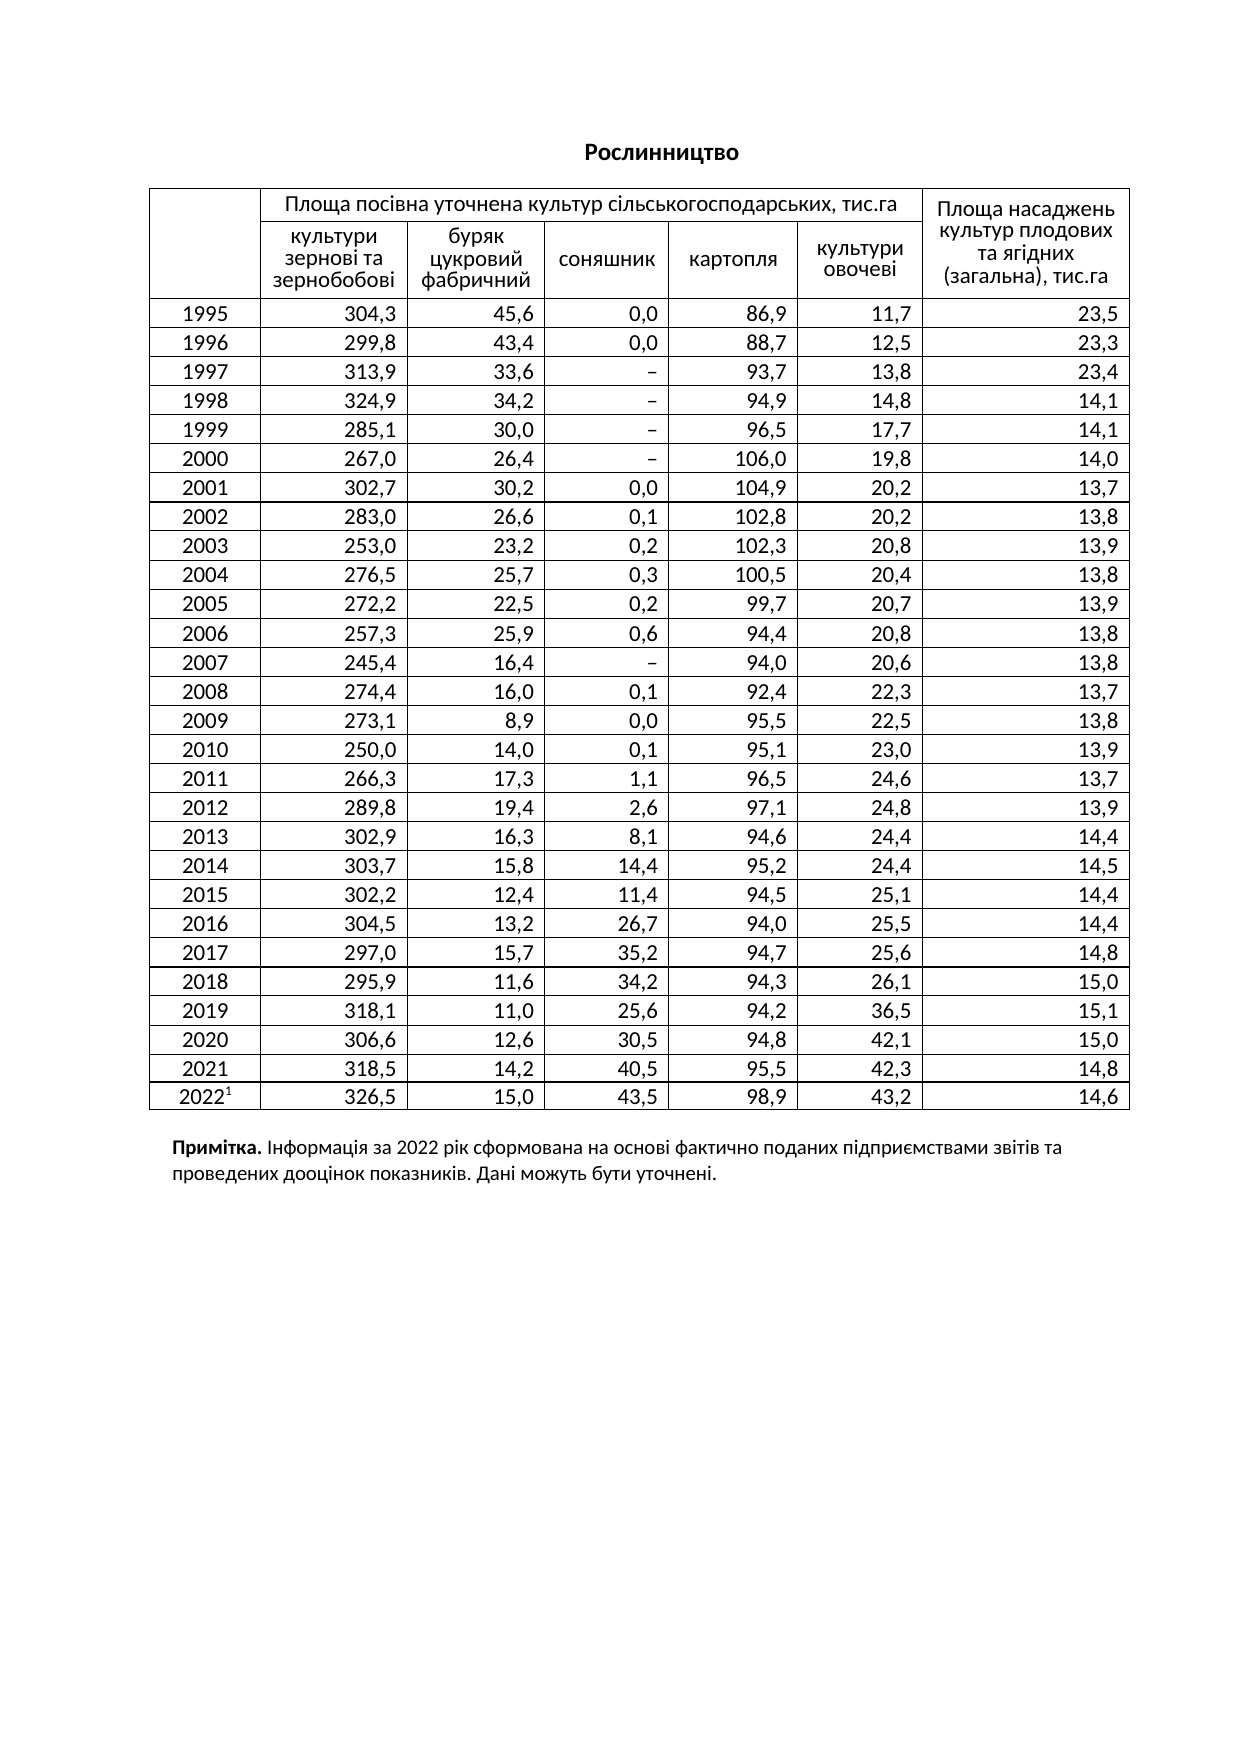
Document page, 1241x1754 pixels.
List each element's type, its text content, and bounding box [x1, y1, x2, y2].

table_cell 33,6 [408, 357, 544, 385]
table_cell 257,3 [261, 619, 407, 647]
table_cell 306,6 [261, 1026, 407, 1053]
table_cell 1,1 [545, 764, 668, 792]
table_cell 267,0 [261, 444, 407, 472]
table_cell 94,4 [669, 619, 797, 647]
table_cell 26,1 [798, 968, 922, 995]
table_cell 2020 [150, 1026, 260, 1053]
table_cell 12,5 [798, 328, 922, 356]
table_cell 25,1 [798, 880, 922, 908]
table_cell 94,7 [669, 938, 797, 966]
table_cell 304,3 [261, 299, 407, 327]
table_cell 86,9 [669, 299, 797, 327]
table_cell 43,4 [408, 328, 544, 356]
table_cell 13,9 [923, 735, 1129, 763]
table_cell 24,4 [798, 851, 922, 879]
table_cell 326,5 [261, 1083, 407, 1109]
table_cell 11,4 [545, 880, 668, 908]
table_cell 1999 [150, 415, 260, 443]
table_cell 13,8 [923, 503, 1129, 530]
table_cell 13,9 [923, 590, 1129, 618]
table_cell 11,0 [408, 996, 544, 1024]
table_cell 93,7 [669, 357, 797, 385]
table_cell 13,8 [923, 706, 1129, 734]
table_cell культури зернові та зернобобові [261, 222, 407, 298]
table_cell 1996 [150, 328, 260, 356]
table_cell 14,8 [798, 386, 922, 414]
table_cell 20,6 [798, 648, 922, 676]
table_cell 250,0 [261, 735, 407, 763]
table_cell 245,4 [261, 648, 407, 676]
table_cell 17,3 [408, 764, 544, 792]
table_cell 22,5 [798, 706, 922, 734]
table_cell 11,7 [798, 299, 922, 327]
table_cell 23,5 [923, 299, 1129, 327]
table_cell 0,2 [545, 531, 668, 559]
table_cell 0,1 [545, 735, 668, 763]
table_cell 14,5 [923, 851, 1129, 879]
table_cell 2009 [150, 706, 260, 734]
table_cell 2008 [150, 677, 260, 705]
table_cell 318,5 [261, 1055, 407, 1081]
table_cell – [545, 648, 668, 676]
table_cell 25,9 [408, 619, 544, 647]
table_cell 17,7 [798, 415, 922, 443]
table_cell 12,6 [408, 1026, 544, 1053]
table_cell 302,7 [261, 473, 407, 501]
table_cell 324,9 [261, 386, 407, 414]
table_cell 2015 [150, 880, 260, 908]
table_cell соняшник [545, 222, 668, 298]
table_cell 92,4 [669, 677, 797, 705]
table_cell 274,4 [261, 677, 407, 705]
table_cell 26,4 [408, 444, 544, 472]
table_cell 95,5 [669, 706, 797, 734]
table_cell 295,9 [261, 968, 407, 995]
table_cell 19,8 [798, 444, 922, 472]
table_cell 43,2 [798, 1083, 922, 1109]
table_cell 2021 [150, 1055, 260, 1081]
table_cell 20221 [150, 1083, 260, 1109]
table_cell 273,1 [261, 706, 407, 734]
table_cell 26,6 [408, 503, 544, 530]
table_cell 36,5 [798, 996, 922, 1024]
table_cell культури овочеві [798, 222, 922, 298]
table_cell 2017 [150, 938, 260, 966]
table_cell 302,2 [261, 880, 407, 908]
table_cell 2012 [150, 793, 260, 821]
table_cell 2011 [150, 764, 260, 792]
table_cell 8,1 [545, 822, 668, 850]
table_cell 45,6 [408, 299, 544, 327]
table_cell – [545, 444, 668, 472]
table_cell 2010 [150, 735, 260, 763]
table_cell – [545, 357, 668, 385]
table_cell 13,7 [923, 473, 1129, 501]
table_cell 96,5 [669, 415, 797, 443]
table_cell 14,0 [923, 444, 1129, 472]
table_cell 14,1 [923, 415, 1129, 443]
table_cell 13,7 [923, 764, 1129, 792]
table_cell 22,3 [798, 677, 922, 705]
table_cell 13,9 [923, 793, 1129, 821]
table_cell 16,0 [408, 677, 544, 705]
table_cell 2002 [150, 503, 260, 530]
table_cell 24,6 [798, 764, 922, 792]
table_cell 20,7 [798, 590, 922, 618]
table_cell 297,0 [261, 938, 407, 966]
table_cell 13,8 [923, 648, 1129, 676]
table_cell 14,4 [923, 822, 1129, 850]
table_cell 0,0 [545, 473, 668, 501]
table_cell 16,3 [408, 822, 544, 850]
table_cell 14,1 [923, 386, 1129, 414]
table_cell 13,8 [923, 619, 1129, 647]
table_cell 285,1 [261, 415, 407, 443]
table_cell 1998 [150, 386, 260, 414]
table_cell 14,4 [545, 851, 668, 879]
table_cell 106,0 [669, 444, 797, 472]
table_cell 13,8 [798, 357, 922, 385]
table_cell 88,7 [669, 328, 797, 356]
table_cell 2000 [150, 444, 260, 472]
table_cell 13,2 [408, 909, 544, 937]
table_cell 94,3 [669, 968, 797, 995]
table_header [150, 189, 260, 298]
table_cell 20,8 [798, 619, 922, 647]
table_cell 30,5 [545, 1026, 668, 1053]
table_cell 2006 [150, 619, 260, 647]
table_cell 25,7 [408, 561, 544, 588]
table_cell 2007 [150, 648, 260, 676]
table_cell 14,0 [408, 735, 544, 763]
table_cell 24,8 [798, 793, 922, 821]
table_cell 0,1 [545, 677, 668, 705]
table_cell 25,6 [798, 938, 922, 966]
table_cell 23,2 [408, 531, 544, 559]
table_cell 94,0 [669, 909, 797, 937]
table_cell 19,4 [408, 793, 544, 821]
table_cell 20,2 [798, 503, 922, 530]
table_cell 283,0 [261, 503, 407, 530]
table_cell 20,2 [798, 473, 922, 501]
table_cell 2003 [150, 531, 260, 559]
table_cell 24,4 [798, 822, 922, 850]
table_cell 0,6 [545, 619, 668, 647]
table_cell 14,4 [923, 880, 1129, 908]
table_cell 302,9 [261, 822, 407, 850]
table_cell 2013 [150, 822, 260, 850]
table_cell 42,1 [798, 1026, 922, 1053]
table_cell 23,0 [798, 735, 922, 763]
table_cell 20,8 [798, 531, 922, 559]
table_cell 272,2 [261, 590, 407, 618]
table_cell 313,9 [261, 357, 407, 385]
table_cell 289,8 [261, 793, 407, 821]
subtitle Рослинництво [172, 136, 1152, 167]
table_cell 23,4 [923, 357, 1129, 385]
table_cell 94,6 [669, 822, 797, 850]
table_cell 2,6 [545, 793, 668, 821]
table_cell 25,5 [798, 909, 922, 937]
table_cell 35,2 [545, 938, 668, 966]
table_cell 94,9 [669, 386, 797, 414]
table_cell буряк цукровий фабричний [408, 222, 544, 298]
table_cell 2004 [150, 561, 260, 588]
table_cell 14,2 [408, 1055, 544, 1081]
table_cell 13,7 [923, 677, 1129, 705]
table_cell 253,0 [261, 531, 407, 559]
table_cell 2005 [150, 590, 260, 618]
table_cell 15,0 [923, 968, 1129, 995]
table_cell 102,3 [669, 531, 797, 559]
table_cell 43,5 [545, 1083, 668, 1109]
table_cell 2016 [150, 909, 260, 937]
table_cell 1997 [150, 357, 260, 385]
table_cell 2018 [150, 968, 260, 995]
table_cell 26,7 [545, 909, 668, 937]
table_cell 42,3 [798, 1055, 922, 1081]
table_cell 2019 [150, 996, 260, 1024]
table_cell 99,7 [669, 590, 797, 618]
table_cell 94,0 [669, 648, 797, 676]
table_cell 15,1 [923, 996, 1129, 1024]
table_cell 0,0 [545, 328, 668, 356]
table_cell 95,2 [669, 851, 797, 879]
table_cell 2001 [150, 473, 260, 501]
table_cell 12,4 [408, 880, 544, 908]
table_cell 94,8 [669, 1026, 797, 1053]
table_cell 0,3 [545, 561, 668, 588]
table_cell 95,5 [669, 1055, 797, 1081]
table_cell 15,0 [408, 1083, 544, 1109]
table_cell 0,0 [545, 706, 668, 734]
table_cell 100,5 [669, 561, 797, 588]
table_cell 318,1 [261, 996, 407, 1024]
table_cell 0,2 [545, 590, 668, 618]
table_cell 96,5 [669, 764, 797, 792]
table_cell 30,0 [408, 415, 544, 443]
table_cell 13,9 [923, 531, 1129, 559]
table_cell 97,1 [669, 793, 797, 821]
table_cell 14,6 [923, 1083, 1129, 1109]
table_cell 0,0 [545, 299, 668, 327]
table_cell 276,5 [261, 561, 407, 588]
table_cell 13,8 [923, 561, 1129, 588]
table_cell 95,1 [669, 735, 797, 763]
table_cell 2014 [150, 851, 260, 879]
table_cell 266,3 [261, 764, 407, 792]
table_cell 303,7 [261, 851, 407, 879]
table_cell 98,9 [669, 1083, 797, 1109]
table_cell – [545, 386, 668, 414]
table_header Площа насаджень культур плодових та ягідних (загальна), тис.га [923, 189, 1129, 298]
table_cell 94,2 [669, 996, 797, 1024]
table_cell 15,8 [408, 851, 544, 879]
table_cell картопля [669, 222, 797, 298]
table_cell 22,5 [408, 590, 544, 618]
table_cell 15,7 [408, 938, 544, 966]
table_cell 299,8 [261, 328, 407, 356]
table_cell 102,8 [669, 503, 797, 530]
table_cell 104,9 [669, 473, 797, 501]
table_cell 34,2 [408, 386, 544, 414]
table_cell 16,4 [408, 648, 544, 676]
text Примітка. Інформація за 2022 рік сформована на основі фактично поданих підприємствами звітів та проведених дооцінок показників. Дані можуть бути уточнені. [172, 1134, 1152, 1185]
table_cell 20,4 [798, 561, 922, 588]
table_cell 14,4 [923, 909, 1129, 937]
table_cell 0,1 [545, 503, 668, 530]
table_cell 15,0 [923, 1026, 1129, 1053]
table_cell 30,2 [408, 473, 544, 501]
table_cell 1995 [150, 299, 260, 327]
table_cell 14,8 [923, 1055, 1129, 1081]
table_cell 14,8 [923, 938, 1129, 966]
table_cell 8,9 [408, 706, 544, 734]
table_cell – [545, 415, 668, 443]
table_cell 40,5 [545, 1055, 668, 1081]
table_cell 34,2 [545, 968, 668, 995]
table_cell 94,5 [669, 880, 797, 908]
table_cell 23,3 [923, 328, 1129, 356]
table_cell 25,6 [545, 996, 668, 1024]
table_header Площа посівна уточнена культур сільськогосподарських, тис.га [261, 189, 922, 221]
table_cell 11,6 [408, 968, 544, 995]
table_cell 304,5 [261, 909, 407, 937]
